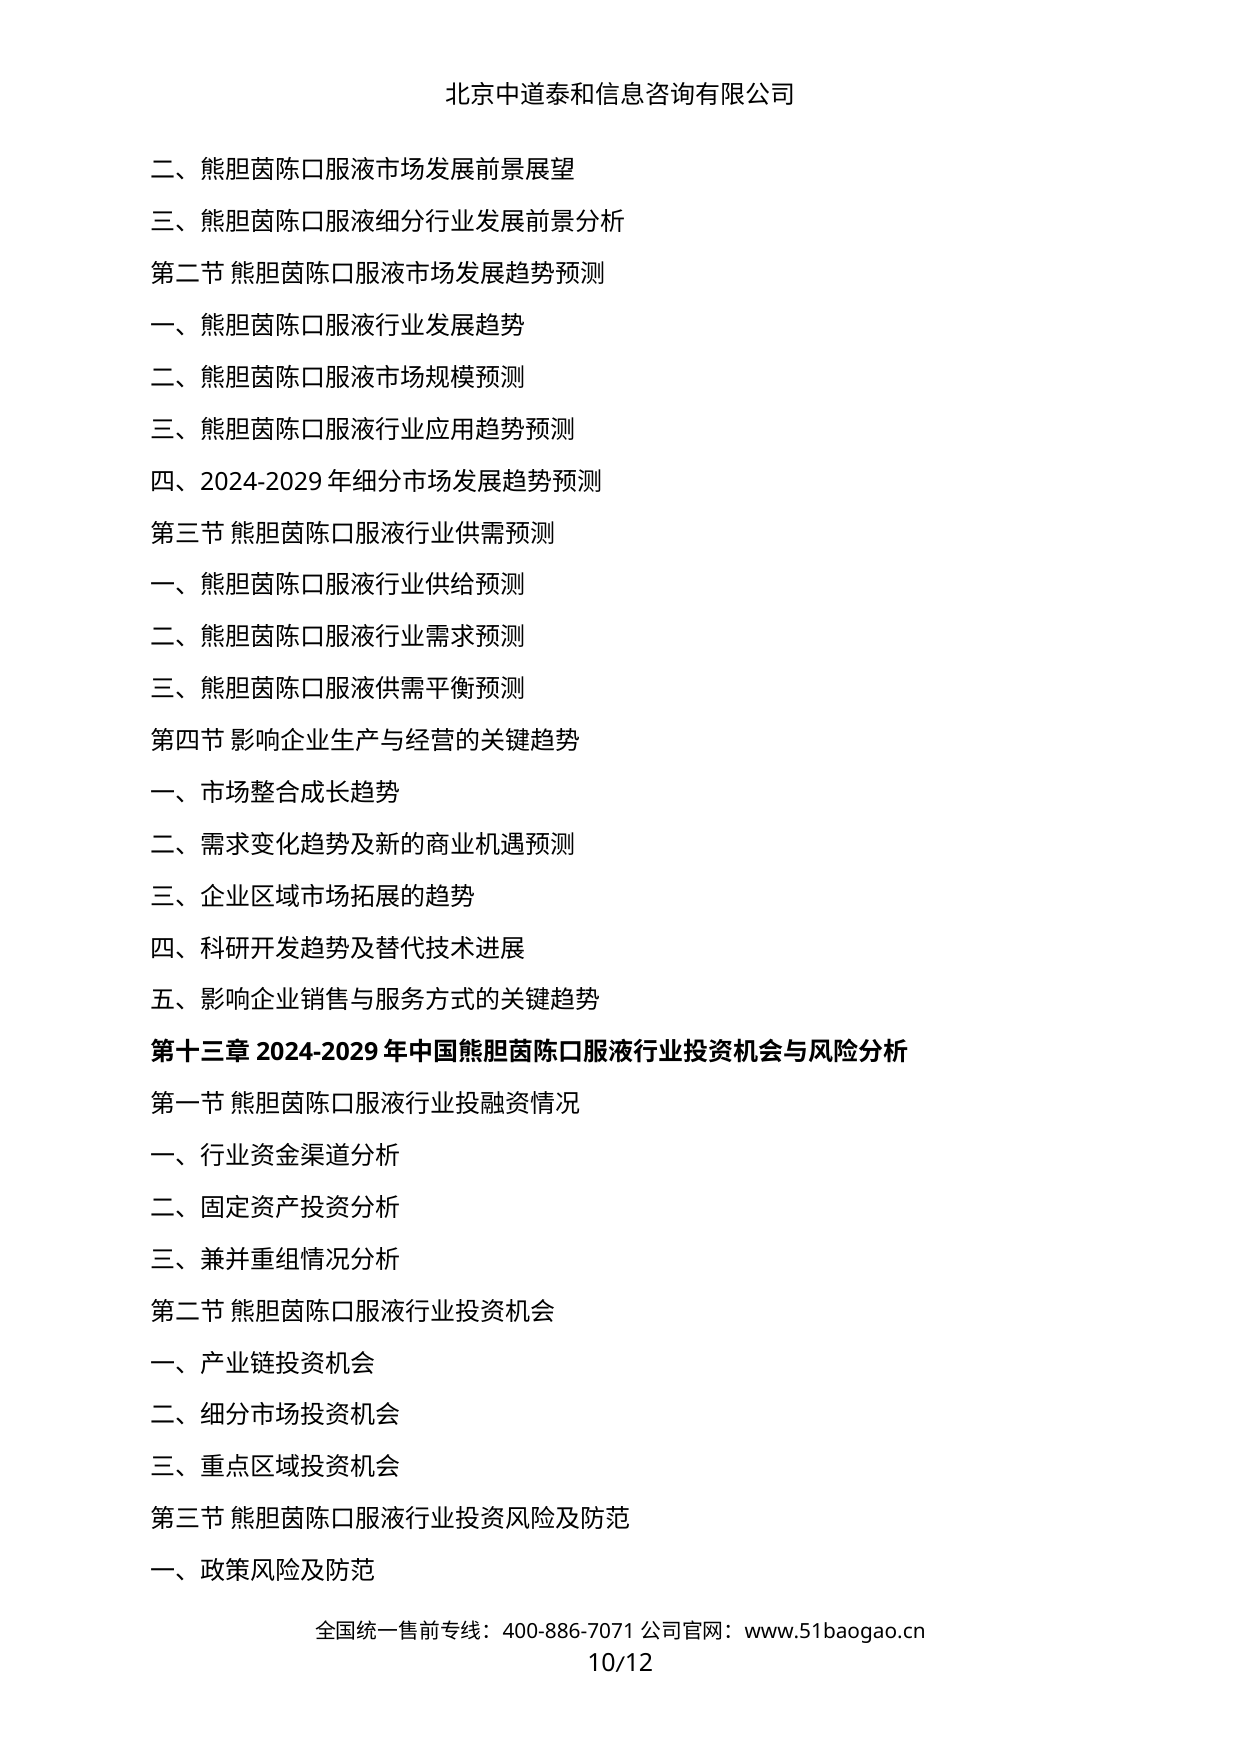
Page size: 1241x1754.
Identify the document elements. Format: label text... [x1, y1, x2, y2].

text 五、影响企业销售与服务方式的关键趋势 [150, 980, 1090, 1016]
text 二、需求变化趋势及新的商业机遇预测 [150, 824, 1090, 861]
text 二、熊胆茵陈口服液市场发展前景展望 [150, 150, 1090, 186]
text 三、熊胆茵陈口服液行业应用趋势预测 [150, 409, 1090, 446]
text 三、重点区域投资机会 [150, 1447, 1090, 1483]
text 一、行业资金渠道分析 [150, 1136, 1090, 1172]
text 第四节 影响企业生产与经营的关键趋势 [150, 721, 1090, 757]
text 二、细分市场投资机会 [150, 1395, 1090, 1431]
text 第十三章 2024-2029年中国熊胆茵陈口服液行业投资机会与风险分析 [150, 1032, 1090, 1068]
text 四、科研开发趋势及替代技术进展 [150, 928, 1090, 964]
text 一、熊胆茵陈口服液行业发展趋势 [150, 306, 1090, 342]
text 第三节 熊胆茵陈口服液行业供需预测 [150, 513, 1090, 549]
text 三、兼并重组情况分析 [150, 1239, 1090, 1276]
text 一、政策风险及防范 [150, 1551, 1090, 1587]
text 三、熊胆茵陈口服液供需平衡预测 [150, 669, 1090, 705]
text 第二节 熊胆茵陈口服液行业投资机会 [150, 1291, 1090, 1327]
text 二、熊胆茵陈口服液行业需求预测 [150, 617, 1090, 653]
text 第一节 熊胆茵陈口服液行业投融资情况 [150, 1084, 1090, 1120]
text 四、2024-2029年细分市场发展趋势预测 [150, 461, 1090, 497]
text 一、产业链投资机会 [150, 1343, 1090, 1379]
text 三、熊胆茵陈口服液细分行业发展前景分析 [150, 202, 1090, 238]
text 一、市场整合成长趋势 [150, 772, 1090, 809]
text 二、熊胆茵陈口服液市场规模预测 [150, 357, 1090, 394]
text 二、固定资产投资分析 [150, 1187, 1090, 1224]
text 第三节 熊胆茵陈口服液行业投资风险及防范 [150, 1499, 1090, 1535]
text 三、企业区域市场拓展的趋势 [150, 876, 1090, 912]
text 第二节 熊胆茵陈口服液市场发展趋势预测 [150, 254, 1090, 290]
text 一、熊胆茵陈口服液行业供给预测 [150, 565, 1090, 601]
